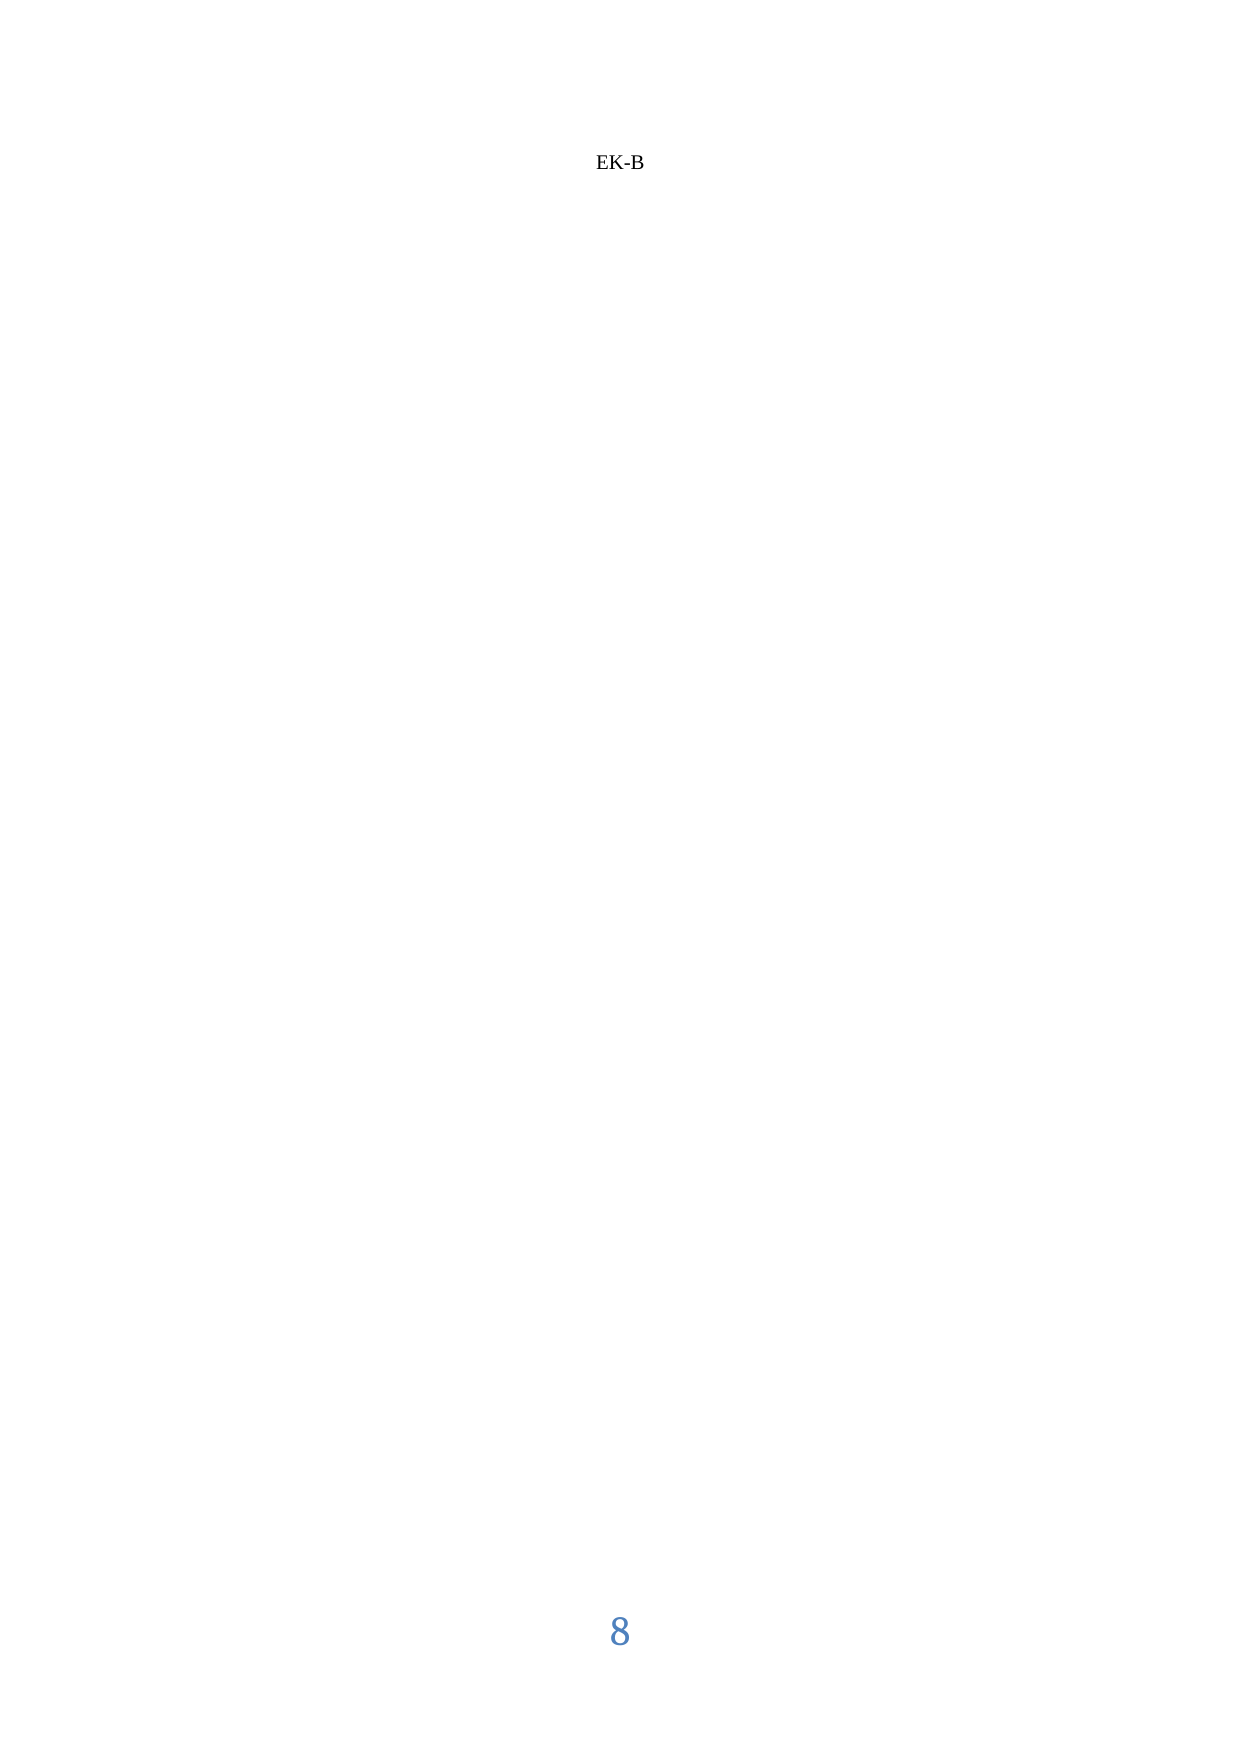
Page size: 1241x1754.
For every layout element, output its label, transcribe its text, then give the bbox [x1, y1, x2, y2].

text EK-B [118, 150, 1122, 174]
